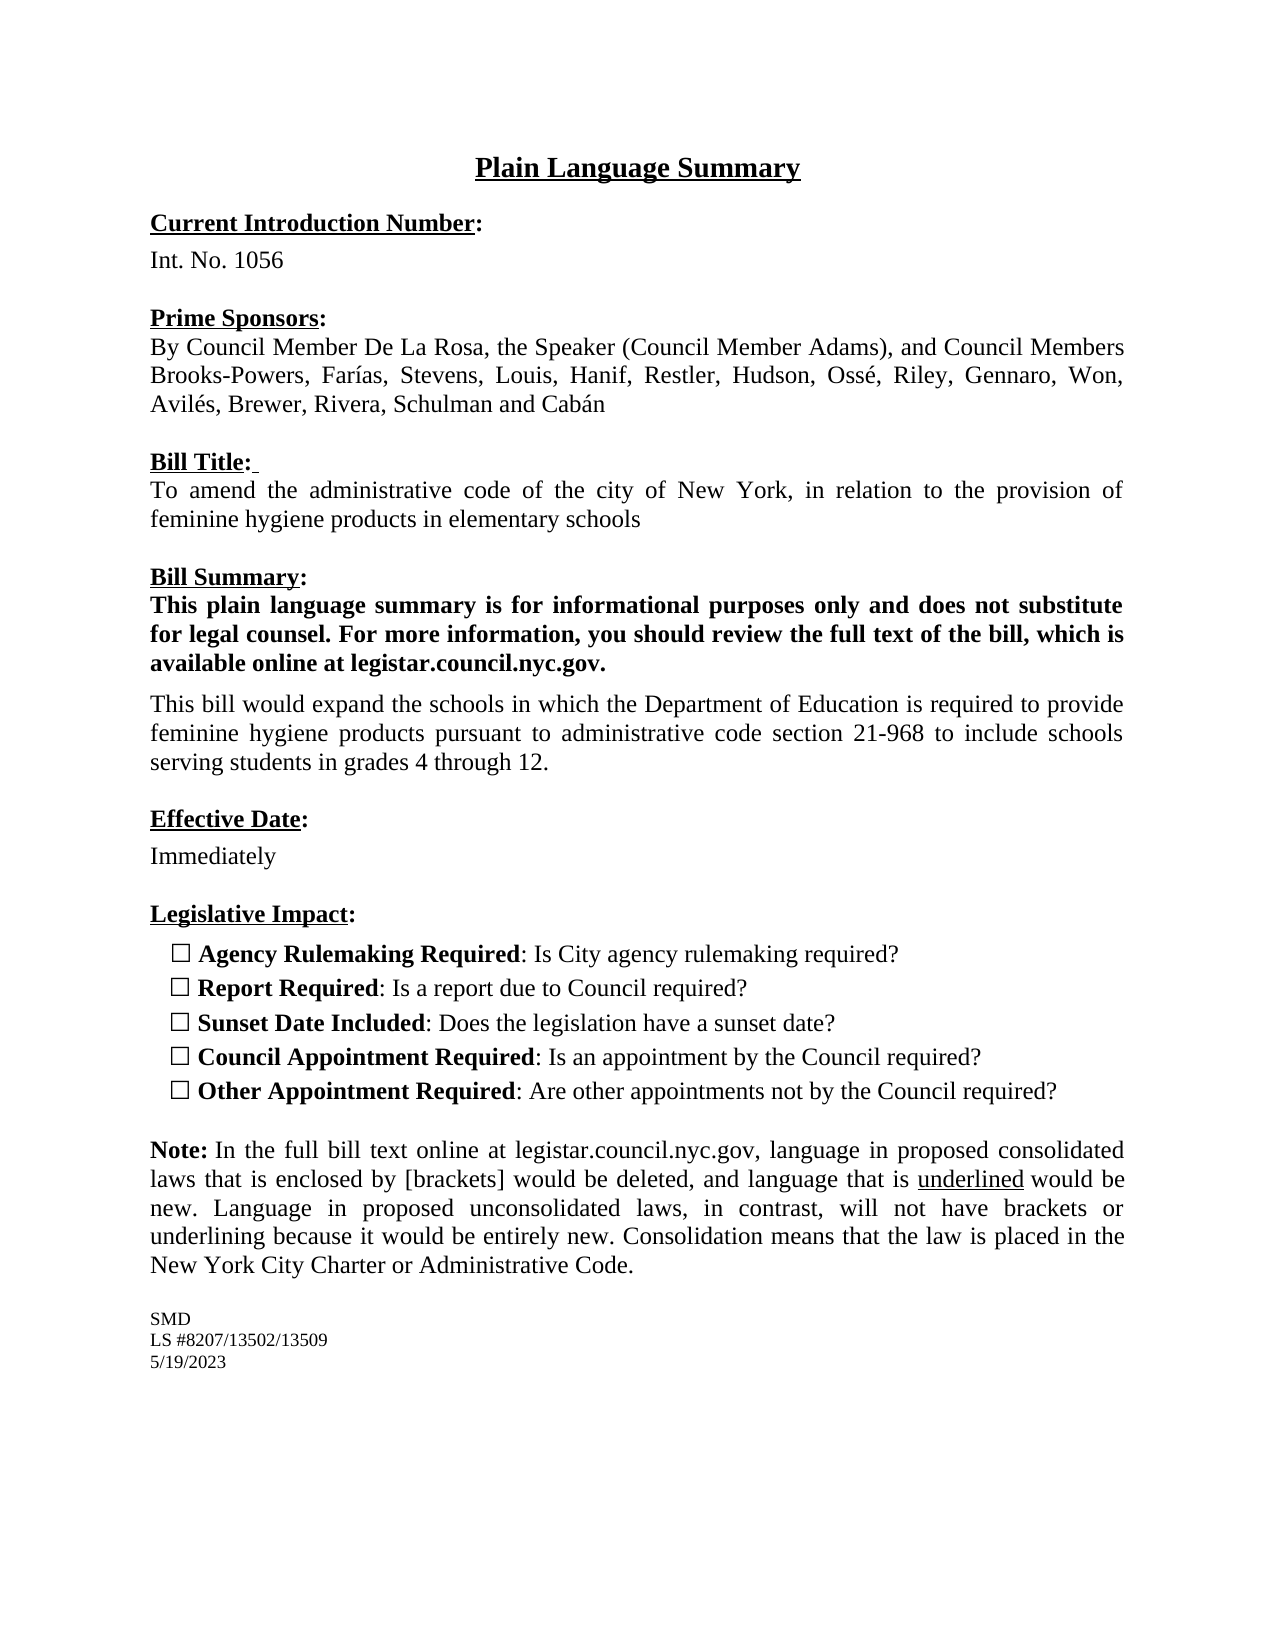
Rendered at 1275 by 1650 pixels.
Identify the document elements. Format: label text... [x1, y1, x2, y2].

text Bill Title: [150, 447, 1125, 476]
text To amend the administrative code of the city of New York, in relation to the provision of feminine hygiene products in elementary schools [150, 476, 1125, 533]
text Bill Summary: [150, 562, 1125, 591]
text Report Required: Is a report due to Council required? [169, 970, 1125, 1004]
text Effective Date: [150, 804, 1125, 833]
text 5/19/2023 [150, 1351, 1125, 1372]
text Other Appointment Required: Are other appointments not by the Council required? [169, 1072, 1125, 1106]
text This plain language summary is for informational purposes only and does not substitute for legal counsel. For more information, you should review the full text of the bill, which is available online at legistar.council.nyc.gov. [150, 591, 1125, 677]
text By Council Member De La Rosa, the Speaker (Council Member Adams), and Council Members Brooks-Powers, Farías, Stevens, Louis, Hanif, Restler, Hudson, Ossé, Riley, Gennaro, Won, Avilés, Brewer, Rivera, Schulman and Cabán [150, 332, 1125, 418]
text Plain Language Summary [150, 150, 1125, 183]
text Agency Rulemaking Required: Is City agency rulemaking required? [169, 936, 1125, 970]
text Int. No. 1056 [150, 246, 1125, 274]
text Current Introduction Number: [150, 208, 1125, 237]
text Immediately [150, 841, 1125, 870]
text SMD [150, 1308, 1125, 1329]
text Note: In the full bill text online at legistar.council.nyc.gov, language in proposed consolidated laws that is enclosed by [brackets] would be deleted, and language that is underlined would be new. Language in proposed unconsolidated laws, in contrast, will not have brackets or underlining because it would be entirely new. Consolidation means that the law is placed in the New York City Charter or Administrative Code. [150, 1135, 1125, 1279]
text Prime Sponsors: [150, 303, 1125, 332]
text LS #8207/13502/13509 [150, 1329, 1125, 1351]
text Council Appointment Required: Is an appointment by the Council required? [169, 1038, 1125, 1072]
text This bill would expand the schools in which the Department of Education is required to provide feminine hygiene products pursuant to administrative code section 21-968 to include schools serving students in grades 4 through 12. [150, 689, 1125, 776]
text Legislative Impact: [150, 899, 1125, 928]
text Sunset Date Included: Does the legislation have a sunset date? [169, 1004, 1125, 1038]
